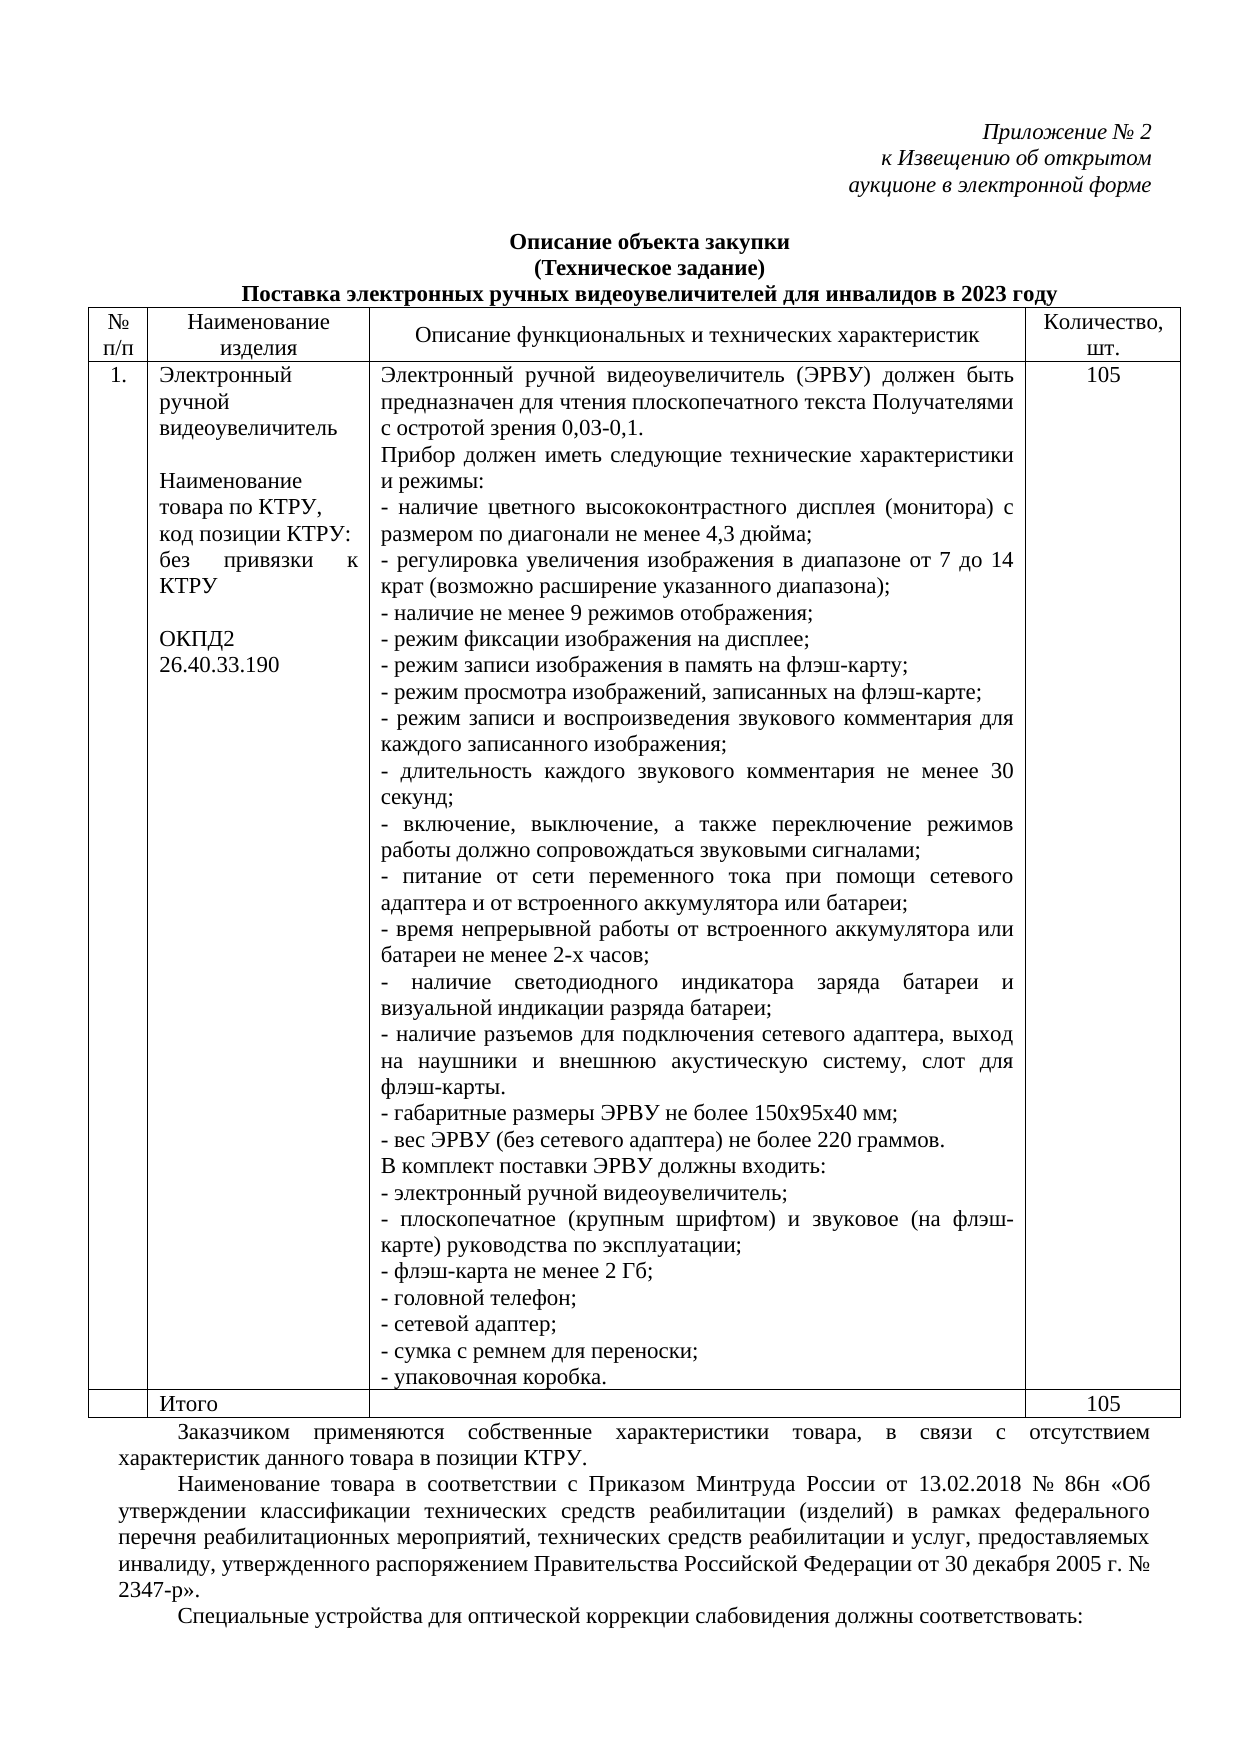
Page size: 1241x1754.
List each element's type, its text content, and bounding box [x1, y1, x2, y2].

text Описание объекта закупки [148, 228, 1152, 254]
table_header Описание функциональных и технических характеристик [370, 308, 1025, 361]
text Приложение № 2 [148, 118, 1152, 144]
text Поставка электронных ручных видеоувеличителей для инвалидов в 2023 году [148, 280, 1152, 307]
table_cell [370, 1390, 1025, 1417]
table_cell 105 [1026, 362, 1180, 1389]
table_cell Электронный ручной видеоувеличитель (ЭРВУ) должен быть предназначен для чтения плоскопечатного текста Получателями с остротой зрения 0,03-0,1. Прибор должен иметь следующие технические характеристики и режимы: - наличие цветного высококонтрастного дисплея (монитора) с размером по диагонали не менее 4,3 дюйма; - регулировка увеличения изображения в диапазоне от 7 до 14 крат (возможно расширение указанного диапазона); - наличие не менее 9 режимов отображения; - режим фиксации изображения на дисплее; - режим записи изображения в память на флэш-карту; - режим просмотра изображений, записанных на флэш-карте; - режим записи и воспроизведения звукового комментария для каждого записанного изображения; - длительность каждого звукового комментария не менее 30 секунд; - включение, выключение, а также переключение режимов работы должно сопровождаться звуковыми сигналами; - питание от сети переменного тока при помощи сетевого адаптера и от встроенного аккумулятора или батареи; - время непрерывной работы от встроенного аккумулятора или батареи не менее 2-х часов; - наличие светодиодного индикатора заряда батареи и визуальной индикации разряда батареи; - наличие разъемов для подключения сетевого адаптера, выход на наушники и внешнюю акустическую систему, слот для флэш-карты. - габаритные размеры ЭРВУ не более 150х95х40 мм; - вес ЭРВУ (без сетевого адаптера) не более 220 граммов. В комплект поставки ЭРВУ должны входить: - электронный ручной видеоувеличитель; - плоскопечатное (крупным шрифтом) и звуковое (на флэш-карте) руководства по эксплуатации; - флэш-карта не менее 2 Гб; - головной телефон; - сетевой адаптер; - сумка с ремнем для переноски; - упаковочная коробка. [370, 362, 1025, 1389]
table_cell Итого [148, 1390, 369, 1417]
text аукционе в электронной форме [148, 171, 1152, 197]
table_cell Электронный ручной видеоувеличитель Наименование товара по КТРУ, код позиции КТРУ: без привязки к КТРУ ОКПД2 26.40.33.190 [148, 362, 369, 1389]
text Заказчиком применяются собственные характеристики товара, в связи с отсутствием характеристик данного товара в позиции КТРУ. [118, 1418, 1152, 1471]
text (Техническое задание) [148, 254, 1152, 280]
table_header № п/п [89, 308, 147, 361]
table_cell 1. [89, 362, 147, 1389]
table_header Количество, шт. [1026, 308, 1180, 361]
table_cell 105 [1026, 1390, 1180, 1417]
text Специальные устройства для оптической коррекции слабовидения должны соответствовать: [118, 1602, 1152, 1629]
text Наименование товара в соответствии с Приказом Минтруда России от 13.02.2018 № 86н «Об утверждении классификации технических средств реабилитации (изделий) в рамках федерального перечня реабилитационных мероприятий, технических средств реабилитации и услуг, предоставляемых инвалиду, утвержденного распоряжением Правительства Российской Федерации от 30 декабря 2005 г. № 2347-р». [118, 1471, 1152, 1602]
table_cell [89, 1390, 147, 1417]
text к Извещению об открытом [148, 144, 1152, 171]
table_header Наименование изделия [148, 308, 369, 361]
